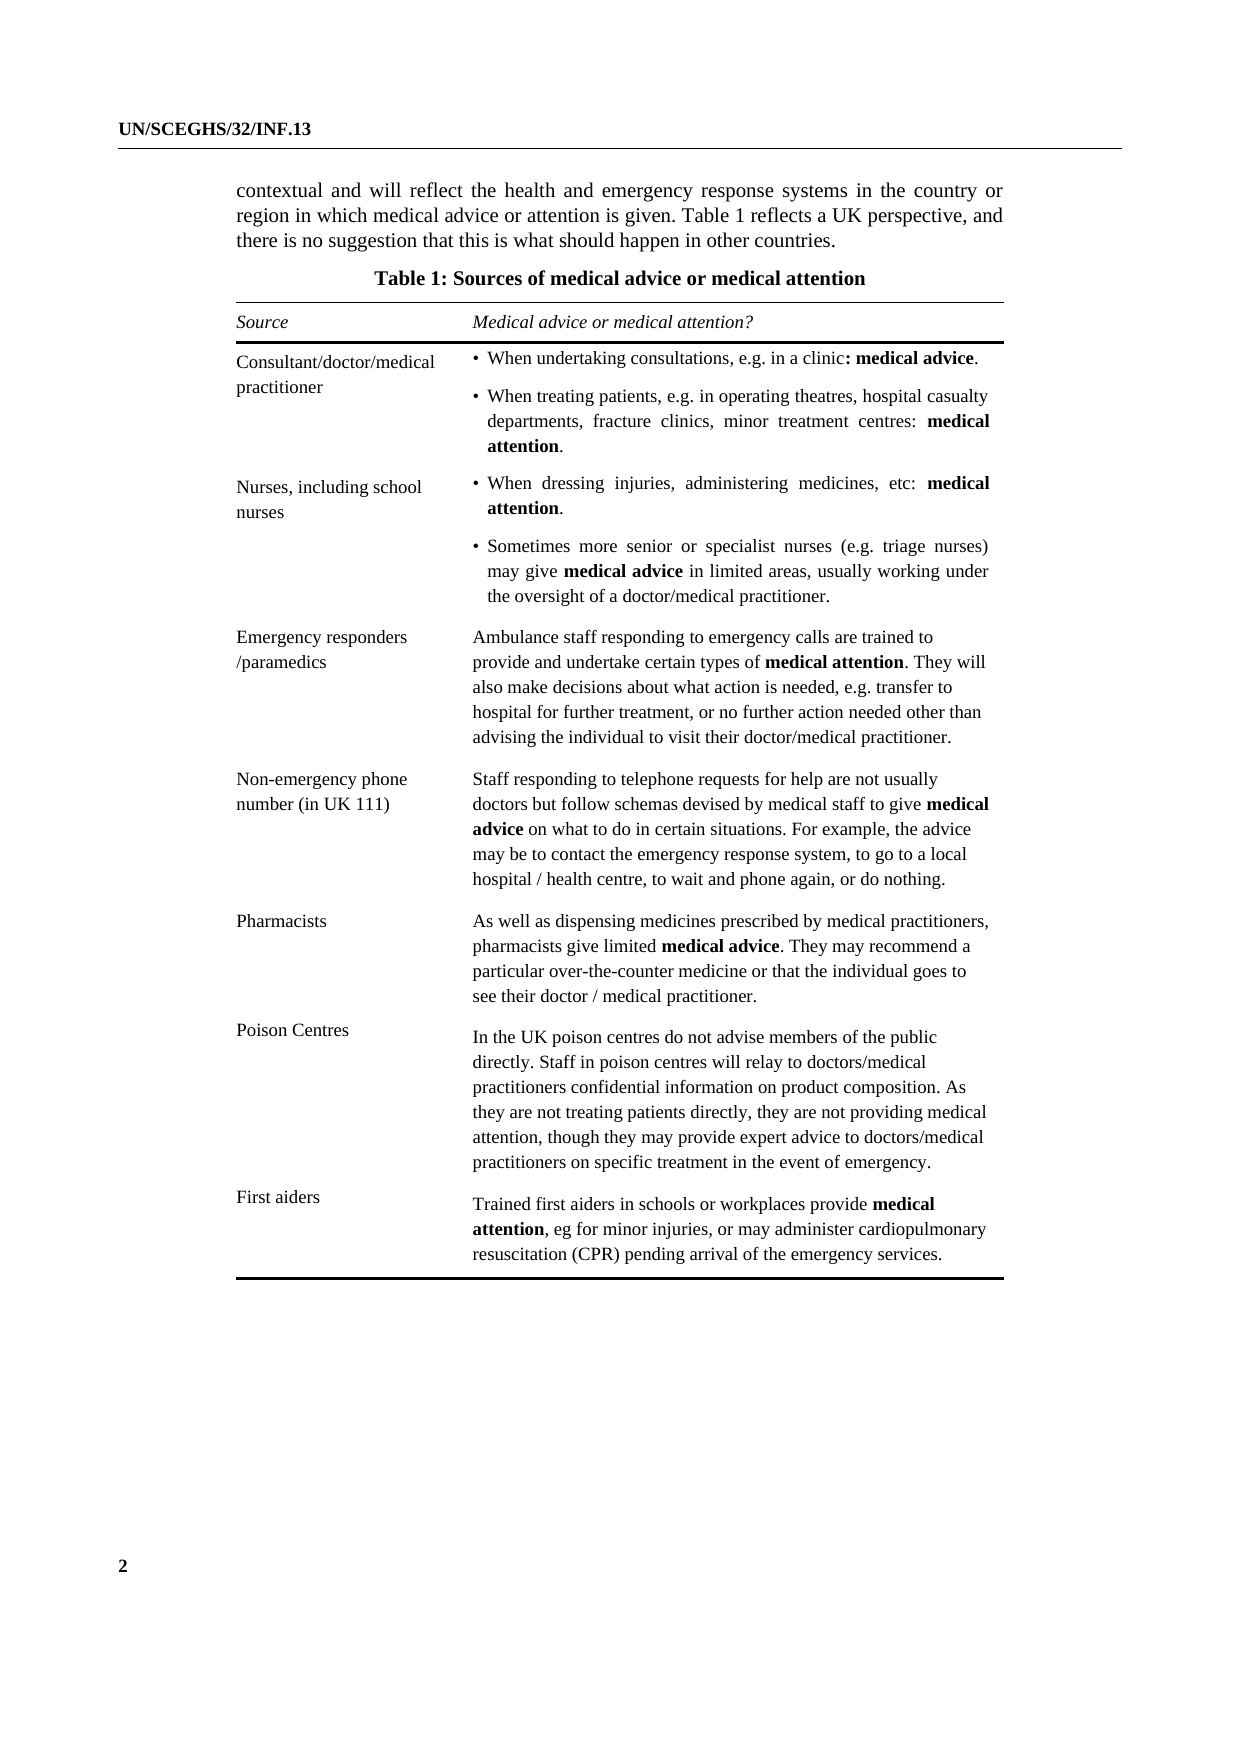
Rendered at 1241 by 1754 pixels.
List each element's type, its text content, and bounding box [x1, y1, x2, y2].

table_cell Nurses, including school nurses [236, 469, 472, 619]
table_cell Staff responding to telephone requests for help are not usually doctors but follow schemas devised by medical staff to give medical advice on what to do in certain situations. For example, the advice may be to contact the emergency response system, to go to a local hospital / health centre, to wait and phone again, or do nothing. [473, 761, 1004, 902]
table_cell When dressing injuries, administering medicines, etc: medical attention. Sometimes more senior or specialist nurses (e.g. triage nurses) may give medical advice in limited areas, usually working under the oversight of a doctor/medical practitioner. [473, 469, 1004, 619]
table_cell Consultant/doctor/medical practitioner [236, 344, 472, 469]
table_cell Ambulance staff responding to emergency calls are trained to provide and undertake certain types of medical attention. They will also make decisions about what action is needed, e.g. transfer to hospital for further treatment, or no further action needed other than advising the individual to visit their doctor/medical practitioner. [473, 619, 1004, 761]
table_header Medical advice or medical attention? [473, 303, 1004, 341]
table_cell Emergency responders /paramedics [236, 619, 472, 761]
table_cell Trained first aiders in schools or workplaces provide medical attention, eg for minor injuries, or may administer cardiopulmonary resuscitation (CPR) pending arrival of the emergency services. [473, 1186, 1004, 1277]
table_cell As well as dispensing medicines prescribed by medical practitioners, pharmacists give limited medical advice. They may recommend a particular over-the-counter medicine or that the individual goes to see their doctor / medical practitioner. [473, 902, 1004, 1019]
table_header Source [236, 303, 472, 341]
table_cell In the UK poison centres do not advise members of the public directly. Staff in poison centres will relay to doctors/medical practitioners confidential information on product composition. As they are not treating patients directly, they are not providing medical attention, though they may provide expert advice to doctors/medical practitioners on specific treatment in the event of emergency. [473, 1019, 1004, 1186]
table_cell First aiders [236, 1186, 472, 1277]
table_cell Poison Centres [236, 1019, 472, 1186]
text Table 1: Sources of medical advice or medical attention [236, 265, 1004, 290]
table_cell Non-emergency phone number (in UK 111) [236, 761, 472, 902]
table_cell Pharmacists [236, 902, 472, 1019]
table_cell When undertaking consultations, e.g. in a clinic: medical advice. When treating patients, e.g. in operating theatres, hospital casualty departments, fracture clinics, minor treatment centres: medical attention. [473, 344, 1004, 469]
